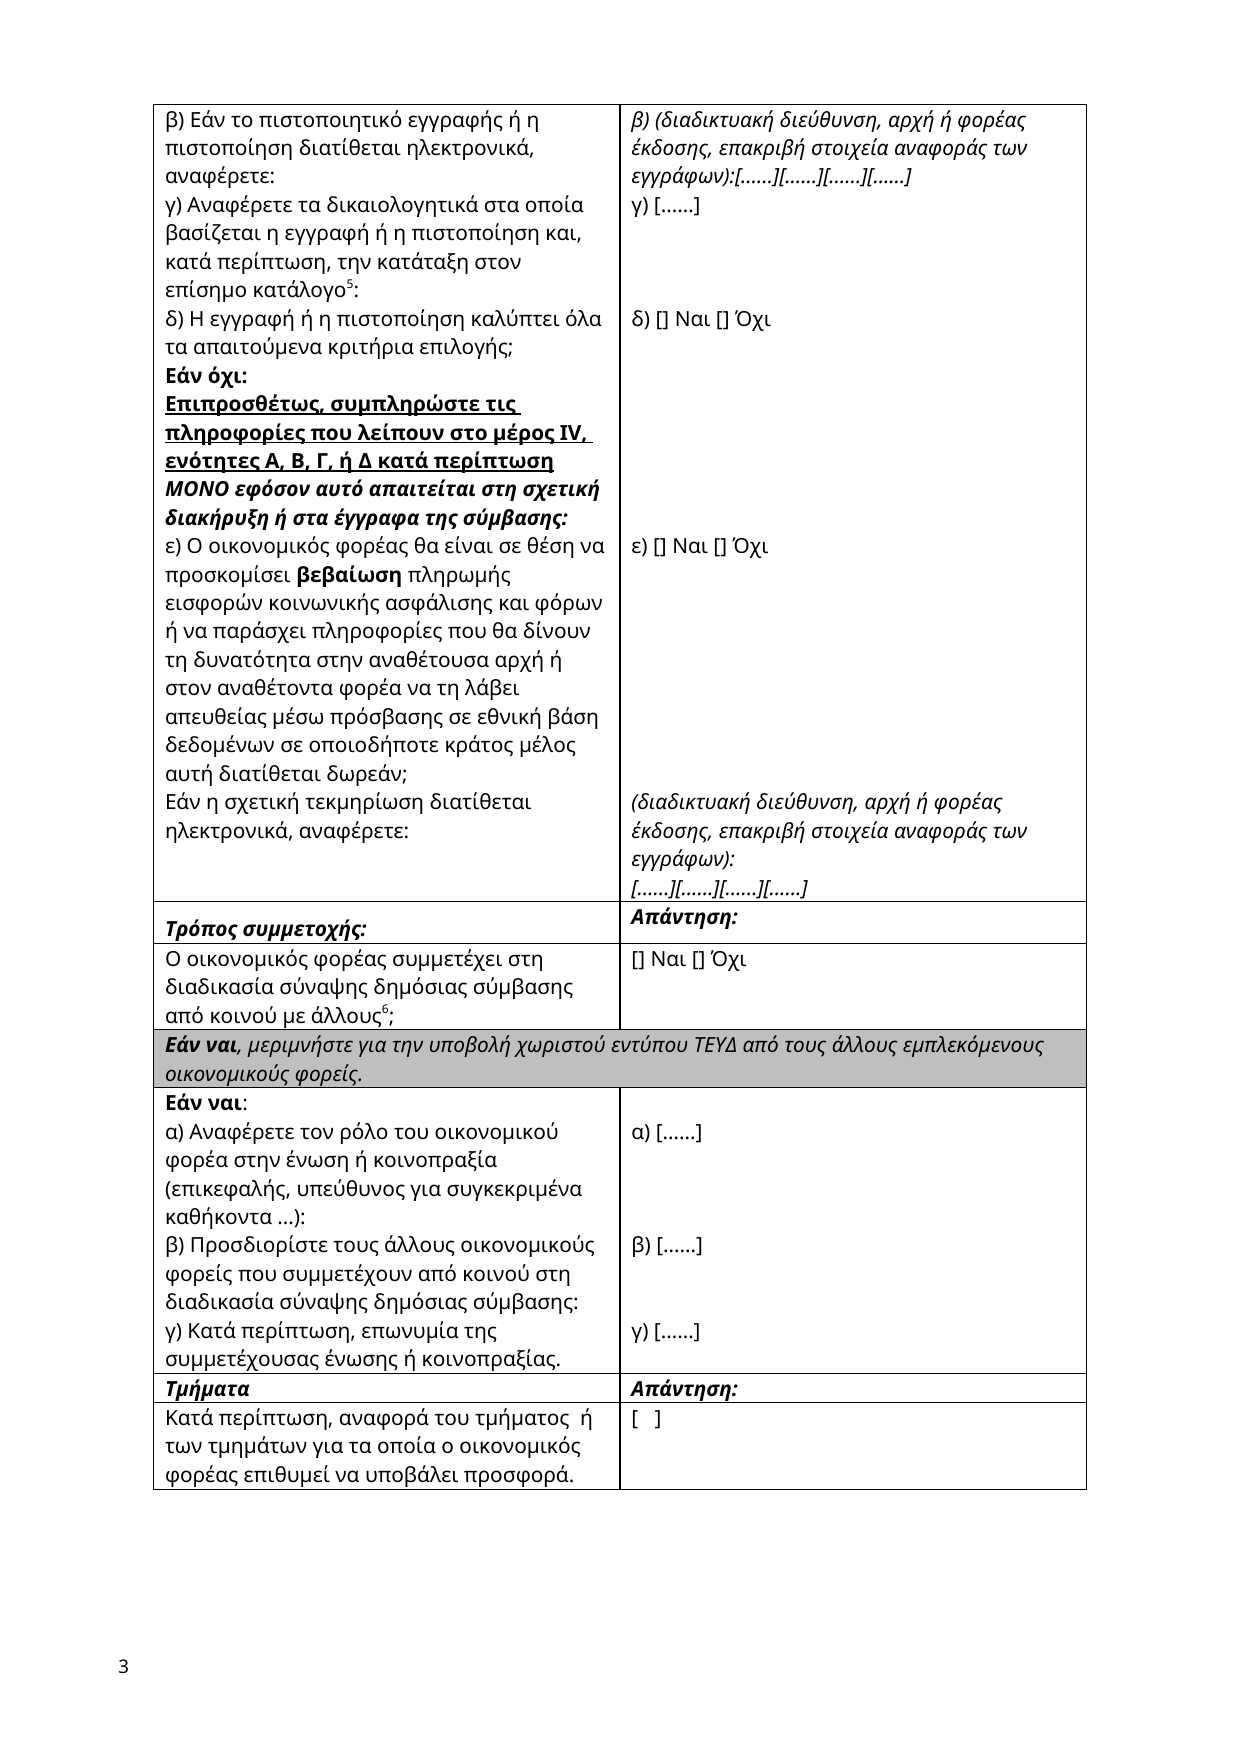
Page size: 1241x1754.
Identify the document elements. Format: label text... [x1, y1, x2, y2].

table_cell Εάν ναι: α) Αναφέρετε τον ρόλο του οικονομικού φορέα στην ένωση ή κοινοπραξία (επικεφαλής, υπεύθυνος για συγκεκριμένα καθήκοντα …): β) Προσδιορίστε τους άλλους οικονομικούς φορείς που συμμετέχουν από κοινού στη διαδικασία σύναψης δημόσιας σύμβασης: γ) Κατά περίπτωση, επωνυμία της συμμετέχουσας ένωσης ή κοινοπραξίας. [154, 1088, 619, 1373]
table_cell α) [……] β) [……] γ) [……] [621, 1088, 1086, 1373]
table_cell Απάντηση: [621, 902, 1086, 943]
table_cell Απάντηση: [621, 1374, 1086, 1402]
table_cell [] Ναι [] Όχι [621, 944, 1086, 1029]
table_cell Τμήματα [154, 1374, 619, 1402]
table_cell [ ] [621, 1403, 1086, 1488]
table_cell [621, 105, 1086, 901]
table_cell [154, 105, 619, 901]
table_cell Τρόπος συμμετοχής: [154, 902, 619, 943]
table_cell Εάν ναι, μεριμνήστε για την υποβολή χωριστού εντύπου ΤΕΥΔ από τους άλλους εμπλεκόμενους οικονομικούς φορείς. [154, 1030, 1086, 1087]
table_cell Ο οικονομικός φορέας συμμετέχει στη διαδικασία σύναψης δημόσιας σύμβασης από κοινού με άλλους6; [154, 944, 619, 1029]
table_cell Κατά περίπτωση, αναφορά του τμήματος ή των τμημάτων για τα οποία ο οικονομικός φορέας επιθυμεί να υποβάλει προσφορά. [154, 1403, 619, 1488]
